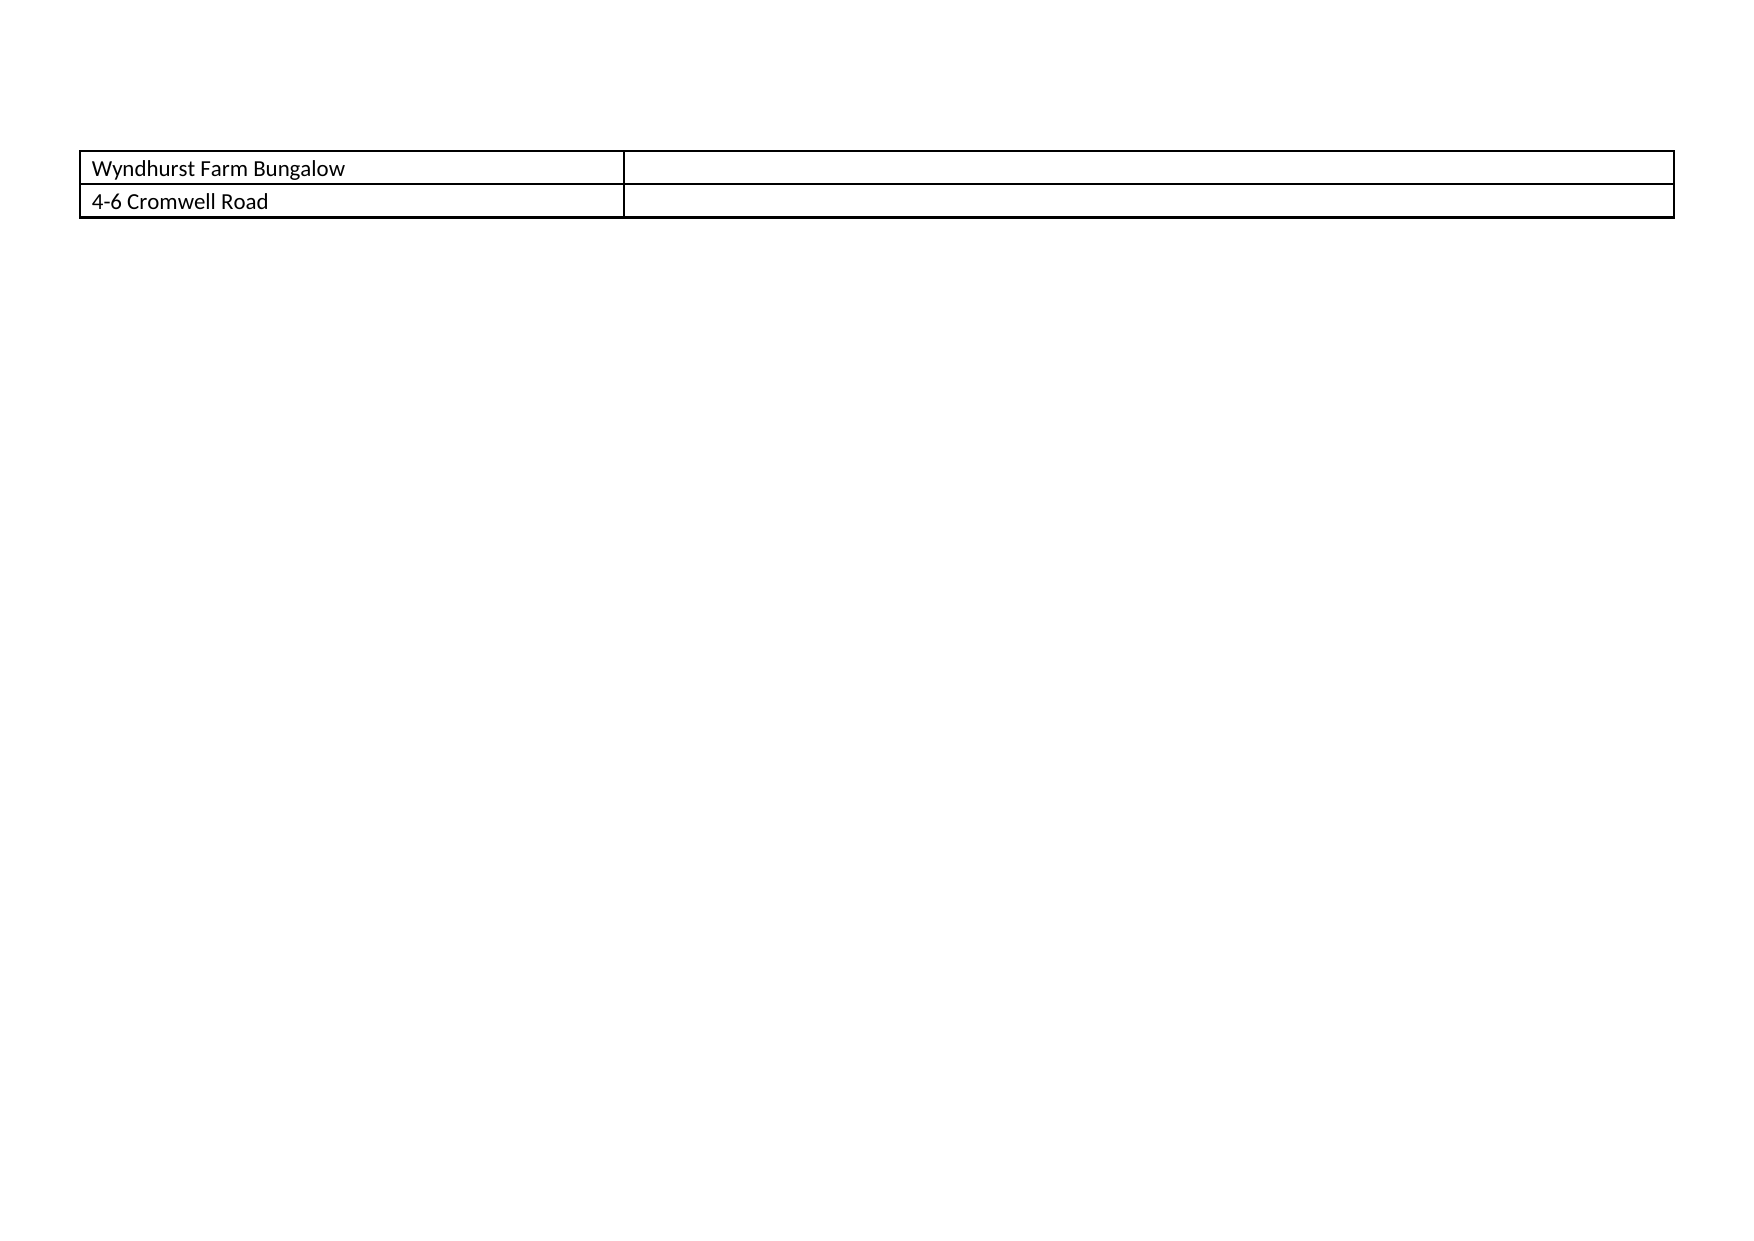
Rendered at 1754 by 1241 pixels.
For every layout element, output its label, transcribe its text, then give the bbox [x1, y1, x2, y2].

table_cell 4-6 Cromwell Road [81, 185, 623, 216]
table_cell Wyndhurst Farm Bungalow [81, 152, 623, 183]
table_cell [625, 152, 1673, 183]
table_cell [625, 185, 1673, 216]
